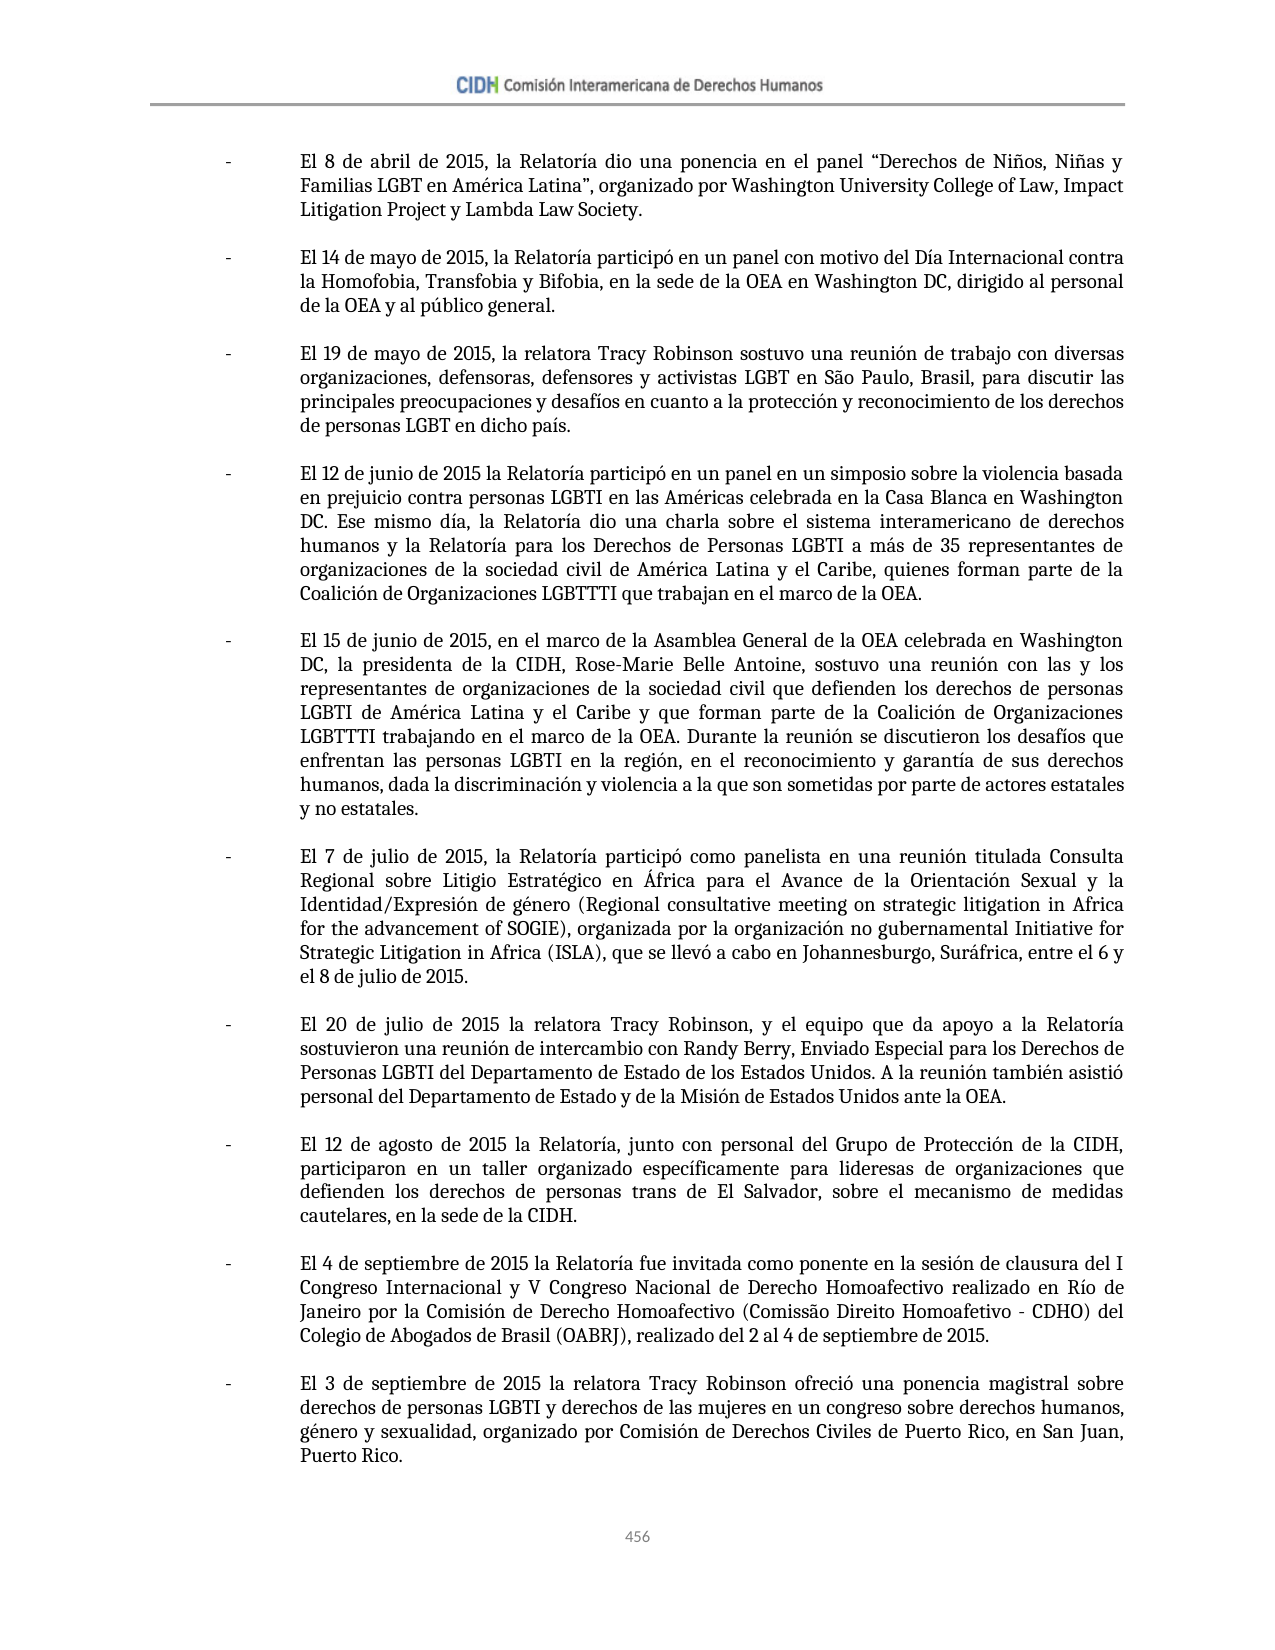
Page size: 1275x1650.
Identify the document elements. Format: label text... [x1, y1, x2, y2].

list El 19 de mayo de 2015, la relatora Tracy Robinson sostuvo una reunión de trabajo con diversas organizaciones, defensoras, defensores y activistas LGBT en São Paulo, Brasil, para discutir las principales preocupaciones y desafíos en cuanto a la protección y reconocimiento de los derechos de personas LGBT en dicho país. [225, 342, 1125, 437]
list El 3 de septiembre de 2015 la relatora Tracy Robinson ofreció una ponencia magistral sobre derechos de personas LGBTI y derechos de las mujeres en un congreso sobre derechos humanos, género y sexualidad, organizado por Comisión de Derechos Civiles de Puerto Rico, en San Juan, Puerto Rico. [225, 1372, 1125, 1468]
picture [450, 75, 826, 96]
list El 15 de junio de 2015, en el marco de la Asamblea General de la OEA celebrada en Washington DC, la presidenta de la CIDH, Rose-Marie Belle Antoine, sostuvo una reunión con las y los representantes de organizaciones de la sociedad civil que defienden los derechos de personas LGBTI de América Latina y el Caribe y que forman parte de la Coalición de Organizaciones LGBTTTI trabajando en el marco de la OEA. Durante la reunión se discutieron los desafíos que enfrentan las personas LGBTI en la región, en el reconocimiento y garantía de sus derechos humanos, dada la discriminación y violencia a la que son sometidas por parte de actores estatales y no estatales. [225, 629, 1125, 821]
list El 12 de junio de 2015 la Relatoría participó en un panel en un simposio sobre la violencia basada en prejuicio contra personas LGBTI en las Américas celebrada en la Casa Blanca en Washington DC. Ese mismo día, la Relatoría dio una charla sobre el sistema interamericano de derechos humanos y la Relatoría para los Derechos de Personas LGBTI a más de 35 representantes de organizaciones de la sociedad civil de América Latina y el Caribe, quienes forman parte de la Coalición de Organizaciones LGBTTTI que trabajan en el marco de la OEA. [225, 461, 1125, 605]
list El 8 de abril de 2015, la Relatoría dio una ponencia en el panel “Derechos de Niños, Niñas y Familias LGBT en América Latina”, organizado por Washington University College of Law, Impact Litigation Project y Lambda Law Society. [225, 150, 1125, 222]
list El 20 de julio de 2015 la relatora Tracy Robinson, y el equipo que da apoyo a la Relatoría sostuvieron una reunión de intercambio con Randy Berry, Enviado Especial para los Derechos de Personas LGBTI del Departamento de Estado de los Estados Unidos. A la reunión también asistió personal del Departamento de Estado y de la Misión de Estados Unidos ante la OEA. [225, 1012, 1125, 1108]
list El 4 de septiembre de 2015 la Relatoría fue invitada como ponente en la sesión de clausura del I Congreso Internacional y V Congreso Nacional de Derecho Homoafectivo realizado en Río de Janeiro por la Comisión de Derecho Homoafectivo (Comissão Direito Homoafetivo - CDHO) del Colegio de Abogados de Brasil (OABRJ), realizado del 2 al 4 de septiembre de 2015. [225, 1252, 1125, 1348]
list El 12 de agosto de 2015 la Relatoría, junto con personal del Grupo de Protección de la CIDH, participaron en un taller organizado específicamente para lideresas de organizaciones que defienden los derechos de personas trans de El Salvador, sobre el mecanismo de medidas cautelares, en la sede de la CIDH. [225, 1132, 1125, 1228]
list El 7 de julio de 2015, la Relatoría participó como panelista en una reunión titulada Consulta Regional sobre Litigio Estratégico en África para el Avance de la Orientación Sexual y la Identidad/Expresión de género (Regional consultative meeting on strategic litigation in Africa for the advancement of SOGIE), organizada por la organización no gubernamental Initiative for Strategic Litigation in Africa (ISLA), que se llevó a cabo en Johannesburgo, Suráfrica, entre el 6 y el 8 de julio de 2015. [225, 845, 1125, 988]
list El 14 de mayo de 2015, la Relatoría participó en un panel con motivo del Día Internacional contra la Homofobia, Transfobia y Bifobia, en la sede de la OEA en Washington DC, dirigido al personal de la OEA y al público general. [225, 246, 1125, 318]
